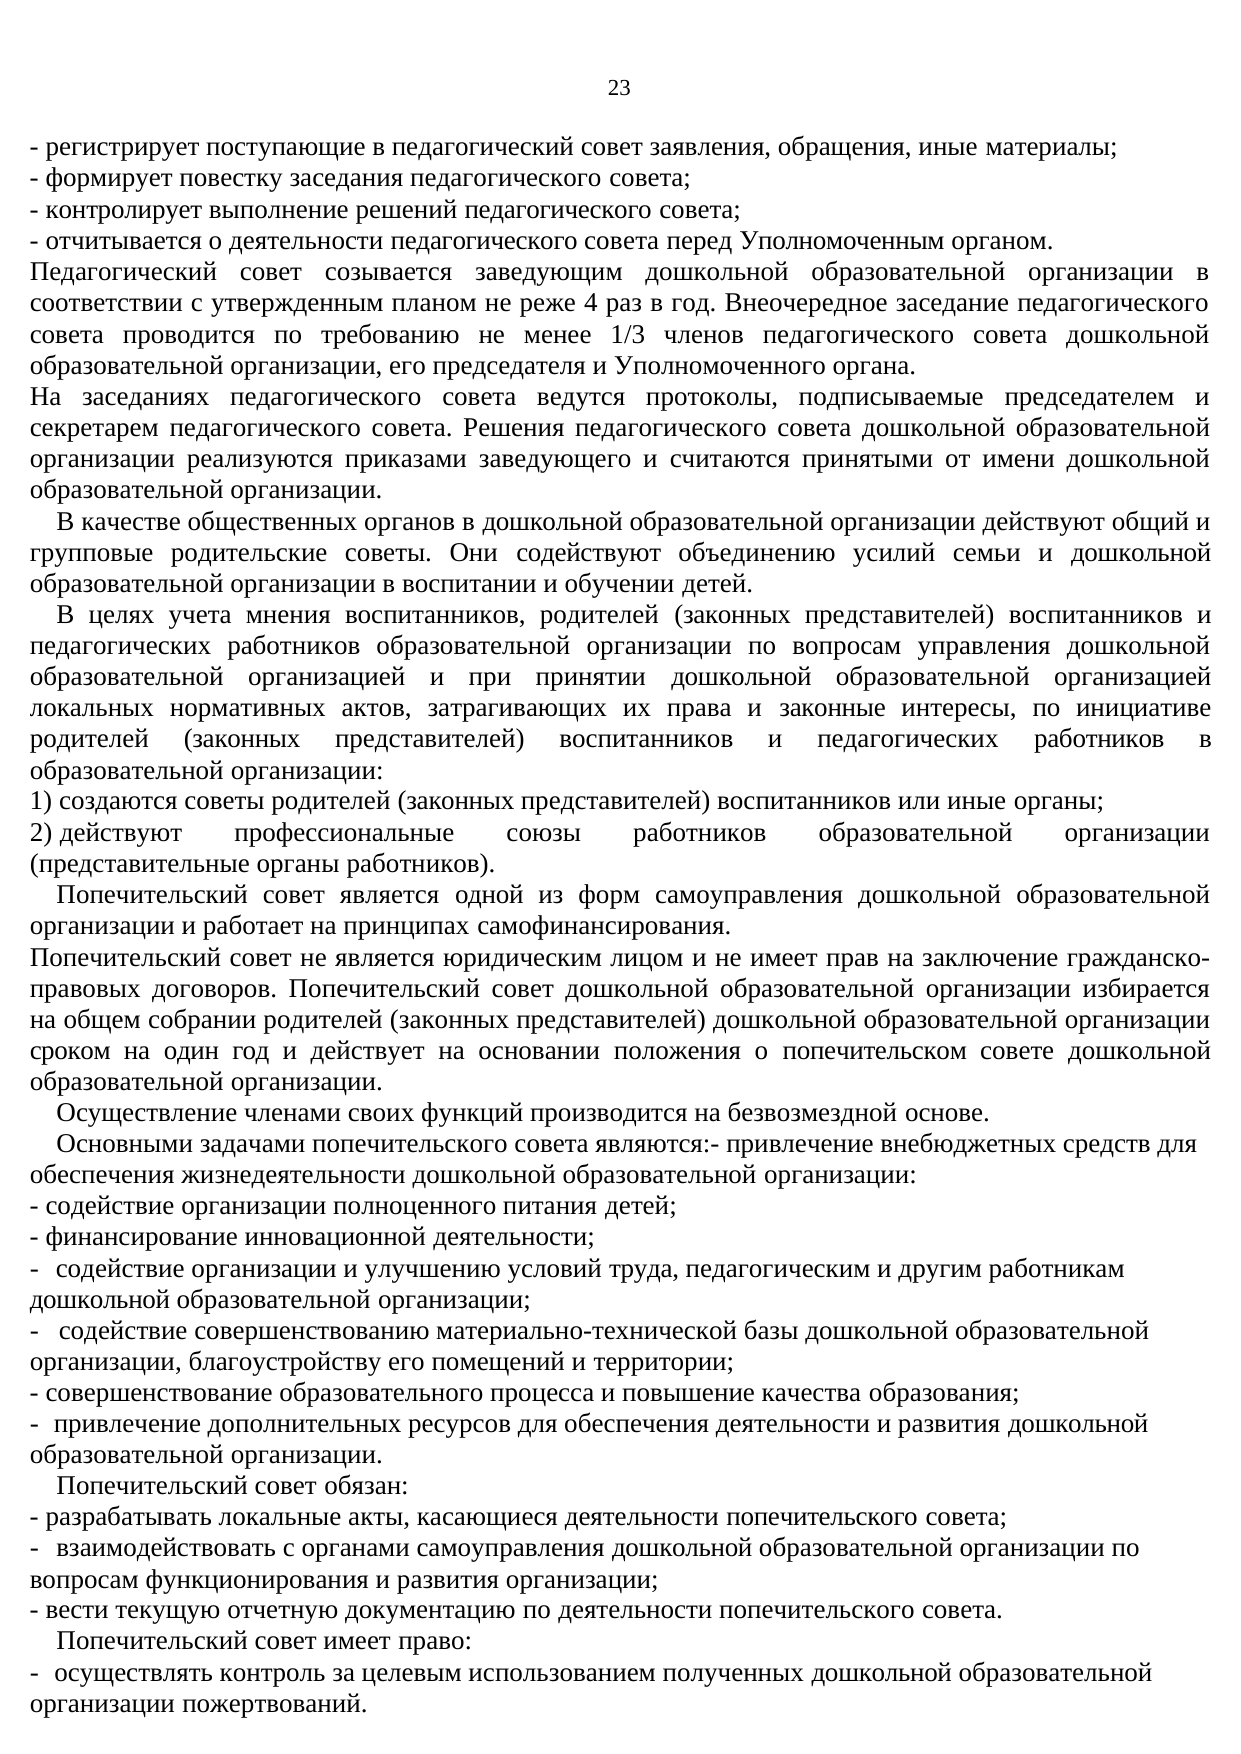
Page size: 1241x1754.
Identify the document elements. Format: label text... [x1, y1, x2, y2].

list вести текущую отчетную документацию по деятельности попечительского совета. [29, 1594, 1223, 1625]
text Попечительский совет не является юридическим лицом и не имеет прав на заключение гражданско- правовых договоров. Попечительский совет дошкольной образовательной организации избирается на общем собрании родителей (законных представителей) дошкольной образовательной организации сроком на один год и действует на основании положения о попечительском совете дошкольной образовательной организации. [29, 941, 1211, 1096]
list содействие совершенствованию материально-технической базы дошкольной образовательной организации, благоустройству его помещений и территории; [29, 1314, 1211, 1376]
list В целях учета мнения воспитанников, родителей (законных представителей) воспитанников и педагогических работников образовательной организации по вопросам управления дошкольной образовательной организацией и при принятии дошкольной образовательной организацией локальных нормативных актов, затрагивающих их права и законные интересы, по инициативе родителей (законных представителей) воспитанников и педагогических работников в образовательной организации: [29, 598, 1212, 785]
list привлечение дополнительных ресурсов для обеспечения деятельности и развития дошкольной образовательной организации. [29, 1407, 1210, 1469]
list формирует повестку заседания педагогического совета; [29, 162, 1223, 193]
list Попечительский совет обязан: [29, 1469, 1223, 1500]
list финансирование инновационной деятельности; [29, 1221, 1223, 1252]
text Педагогический совет созывается заведующим дошкольной образовательной организации в соответствии с утвержденным планом не реже 4 раз в год. Внеочередное заседание педагогического совета проводится по требованию не менее 1/3 членов педагогического совета дошкольной образовательной организации, его председателя и Уполномоченного органа. [29, 255, 1211, 380]
list регистрирует поступающие в педагогический совет заявления, обращения, иные материалы; [29, 131, 1223, 162]
list Осуществление членами своих функций производится на безвозмездной основе. [29, 1096, 1223, 1127]
list Попечительский совет является одной из форм самоуправления дошкольной образовательной организации и работает на принципах самофинансирования. [29, 878, 1211, 941]
list действуют профессиональные союзы работников образовательной организации (представительные органы работников). [29, 816, 1211, 878]
list содействие организации и улучшению условий труда, педагогическим и другим работникам дошкольной образовательной организации; [29, 1252, 1211, 1314]
list отчитывается о деятельности педагогического совета перед Уполномоченным органом. [29, 224, 1223, 255]
list осуществлять контроль за целевым использованием полученных дошкольной образовательной организации пожертвований. [29, 1656, 1210, 1718]
list совершенствование образовательного процесса и повышение качества образования; [29, 1376, 1223, 1407]
list В качестве общественных органов в дошкольной образовательной организации действуют общий и групповые родительские советы. Они содействуют объединению усилий семьи и дошкольной образовательной организации в воспитании и обучении детей. [29, 504, 1211, 598]
text На заседаниях педагогического совета ведутся протоколы, подписываемые председателем и секретарем педагогического совета. Решения педагогического совета дошкольной образовательной организации реализуются приказами заведующего и считаются принятыми от имени дошкольной образовательной организации. [29, 380, 1211, 504]
list взаимодействовать с органами самоуправления дошкольной образовательной организации по вопросам функционирования и развития организации; [29, 1532, 1210, 1594]
list разрабатывать локальные акты, касающиеся деятельности попечительского совета; [29, 1500, 1223, 1532]
list создаются советы родителей (законных представителей) воспитанников или иные органы; [29, 785, 1223, 816]
list Попечительский совет имеет право: [29, 1625, 1223, 1656]
list Основными задачами попечительского совета являются:- привлечение внебюджетных средств для обеспечения жизнедеятельности дошкольной образовательной организации: [29, 1127, 1211, 1190]
list контролирует выполнение решений педагогического совета; [29, 193, 1223, 224]
list содействие организации полноценного питания детей; [29, 1190, 1223, 1221]
